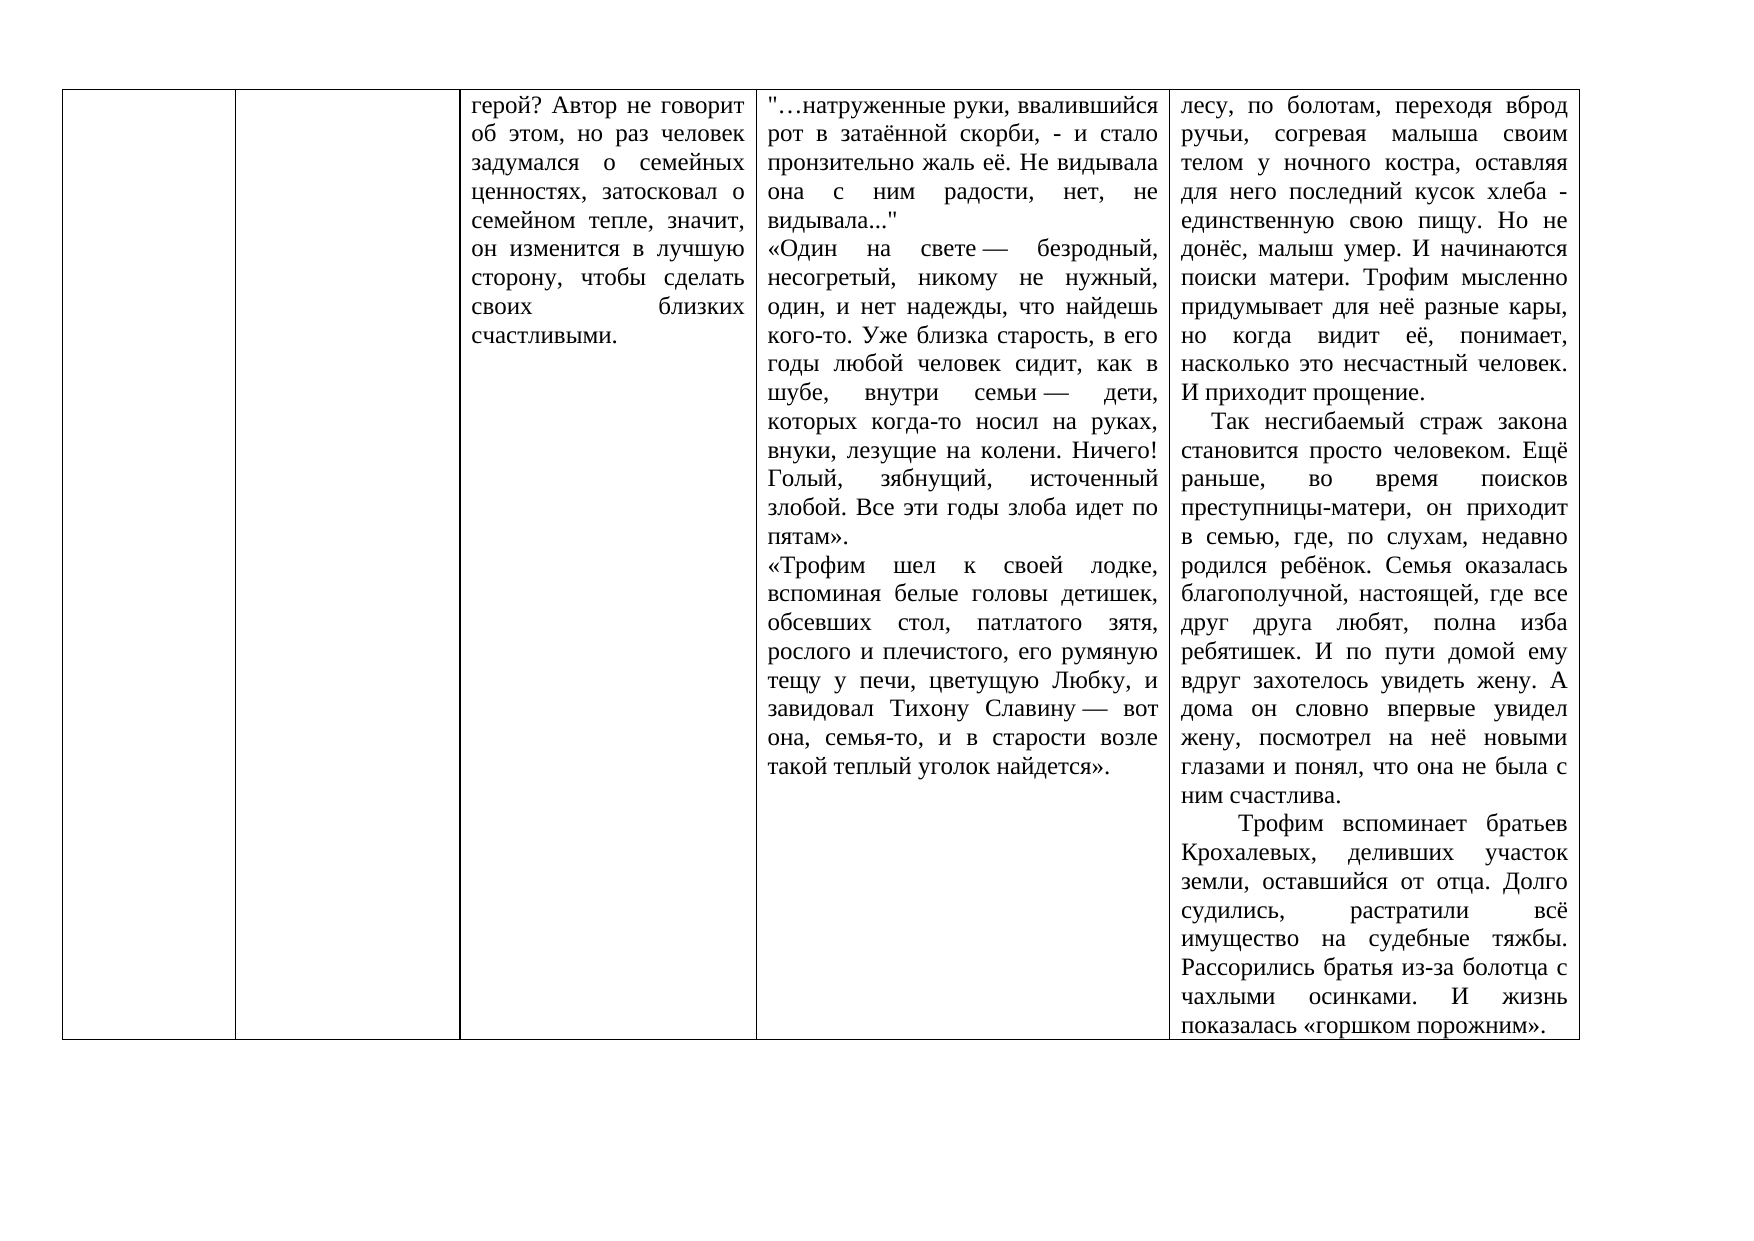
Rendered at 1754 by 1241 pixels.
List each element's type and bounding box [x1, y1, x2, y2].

table_cell [1170, 90, 1579, 1038]
table_cell [461, 90, 756, 1038]
table_cell [63, 90, 235, 1038]
table_cell [757, 90, 1169, 1038]
table_cell [236, 90, 459, 1038]
